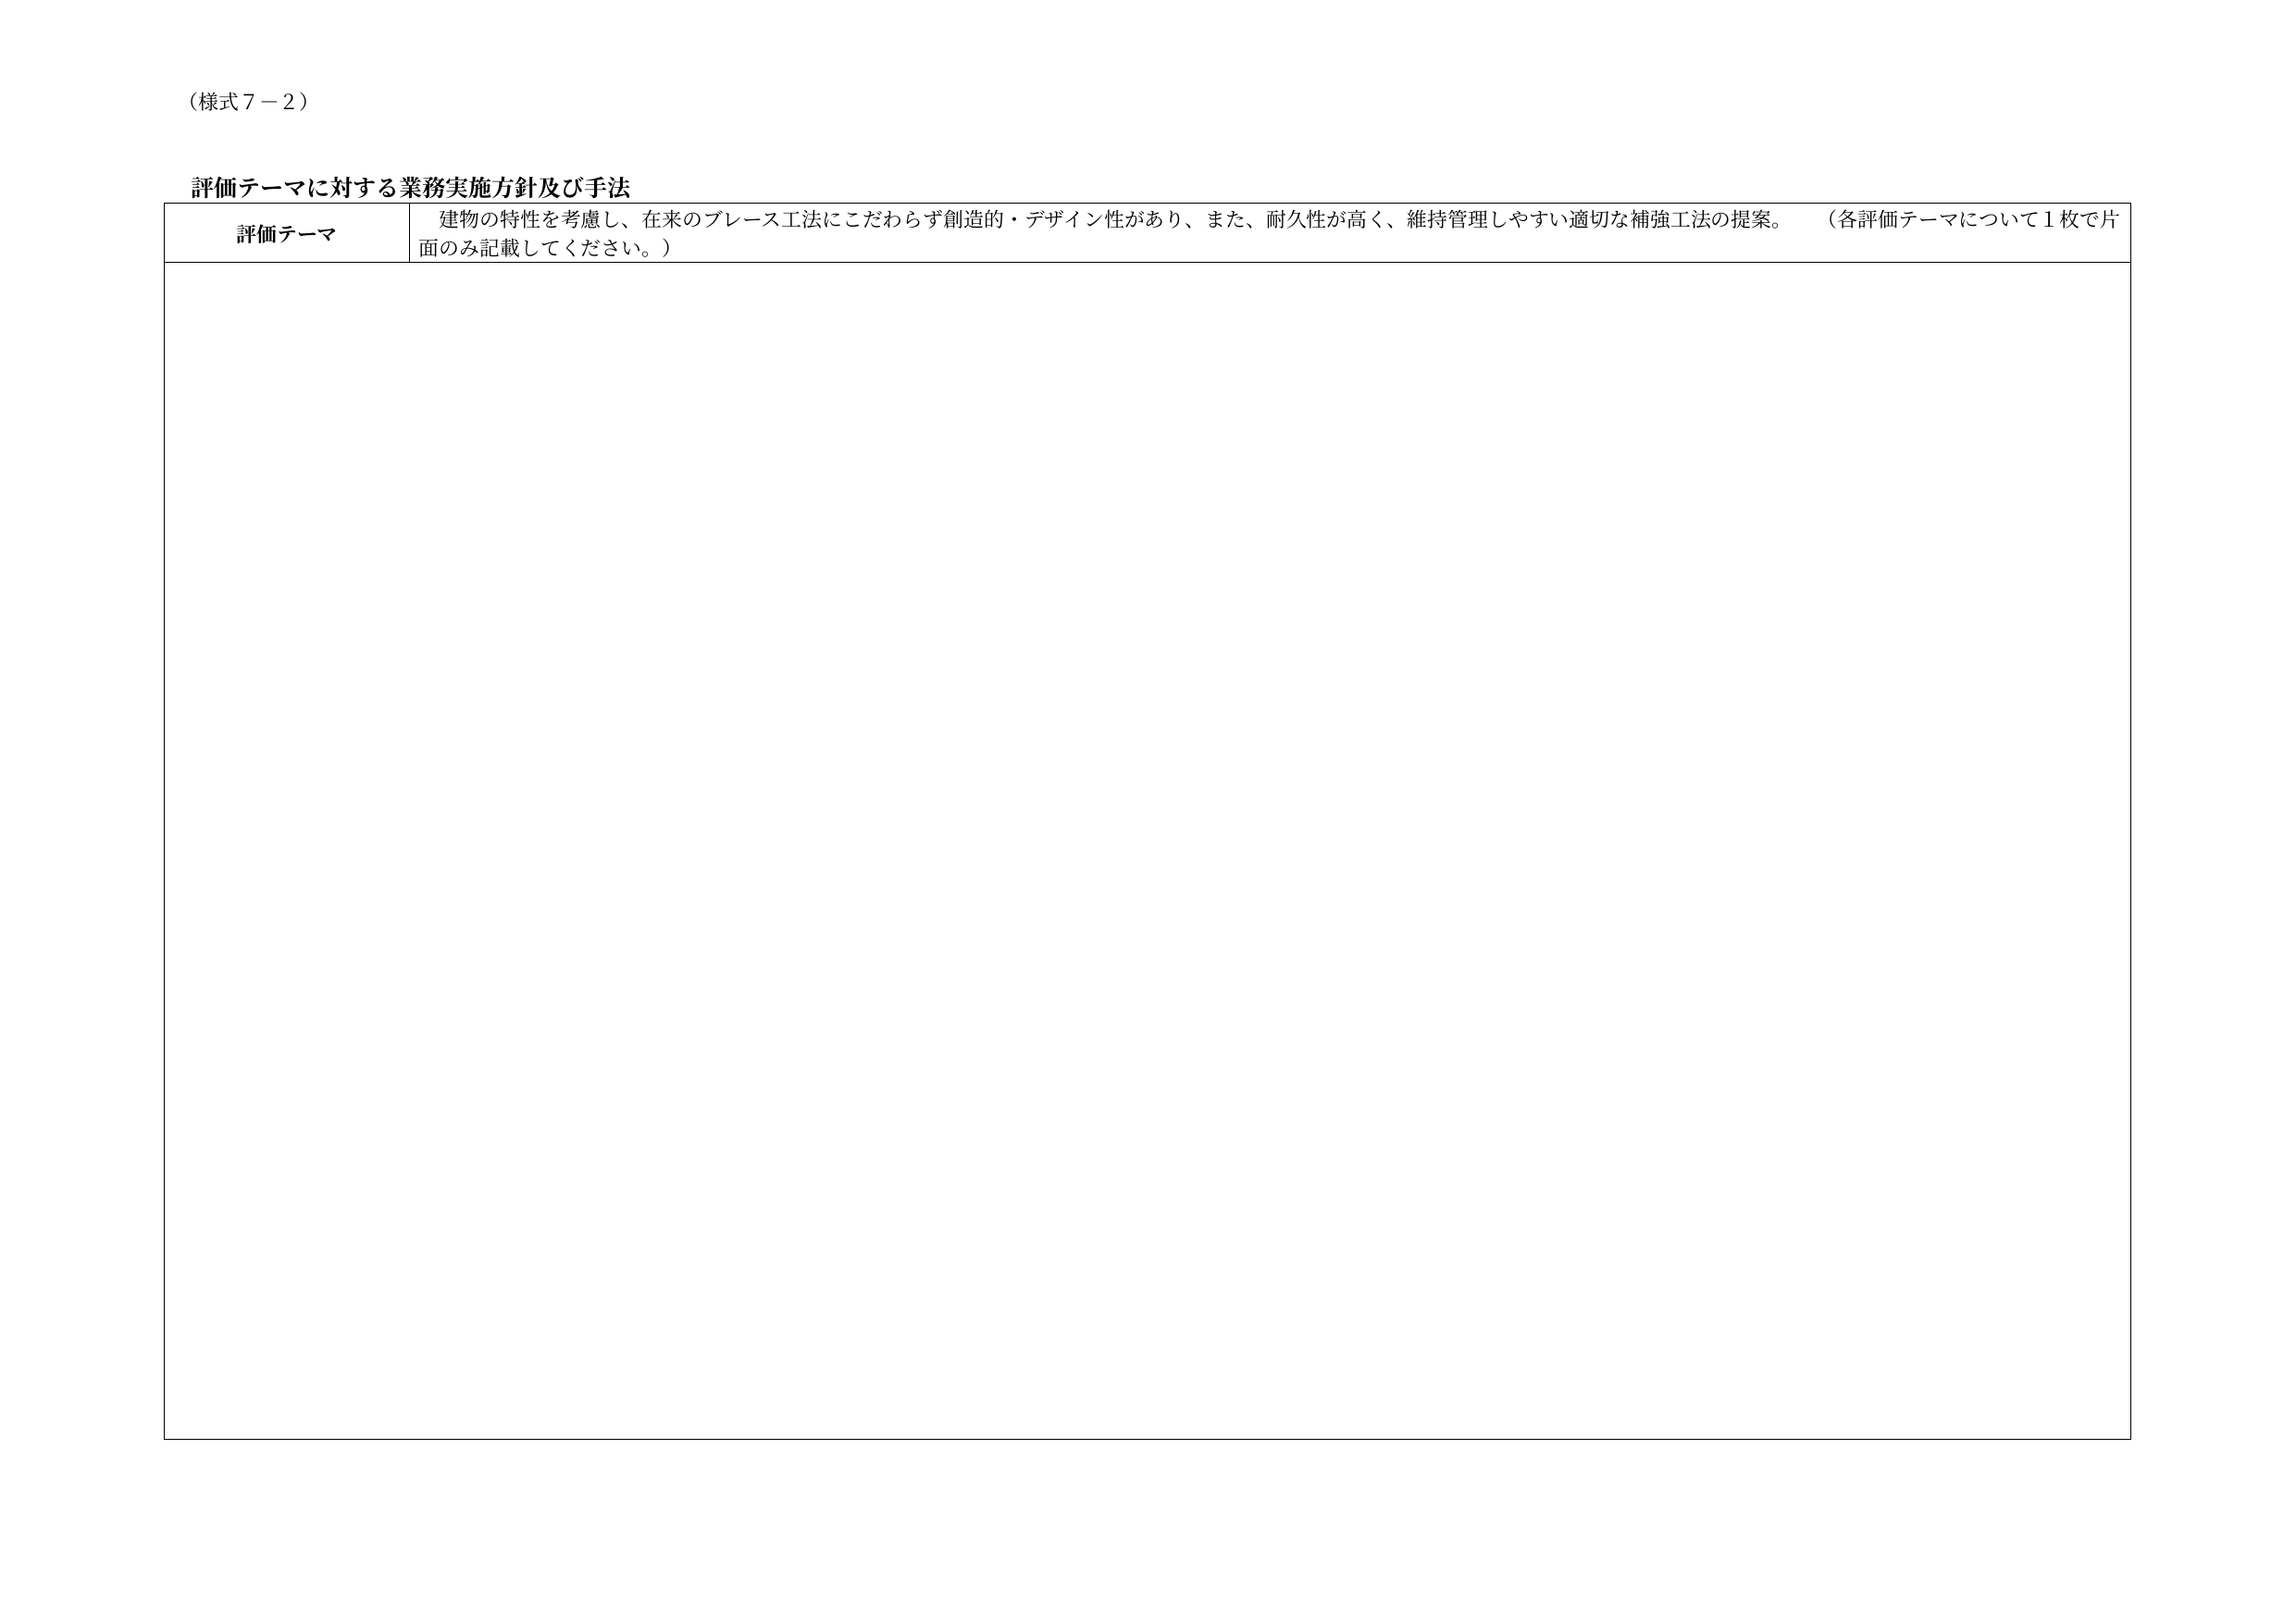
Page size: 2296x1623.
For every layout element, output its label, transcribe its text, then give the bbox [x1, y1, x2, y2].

table_cell [165, 263, 2130, 1439]
table_header 評価テーマ [165, 204, 409, 262]
text 評価テーマに対する業務実施方針及び手法 [164, 169, 2131, 203]
table_header 建物の特性を考慮し、在来のブレース工法にこだわらず創造的・デザイン性があり、また、耐久性が高く、維持管理しやすい適切な補強工法の提案。 （各評価テーマについて１枚で片面のみ記載してください。） [410, 204, 2130, 262]
